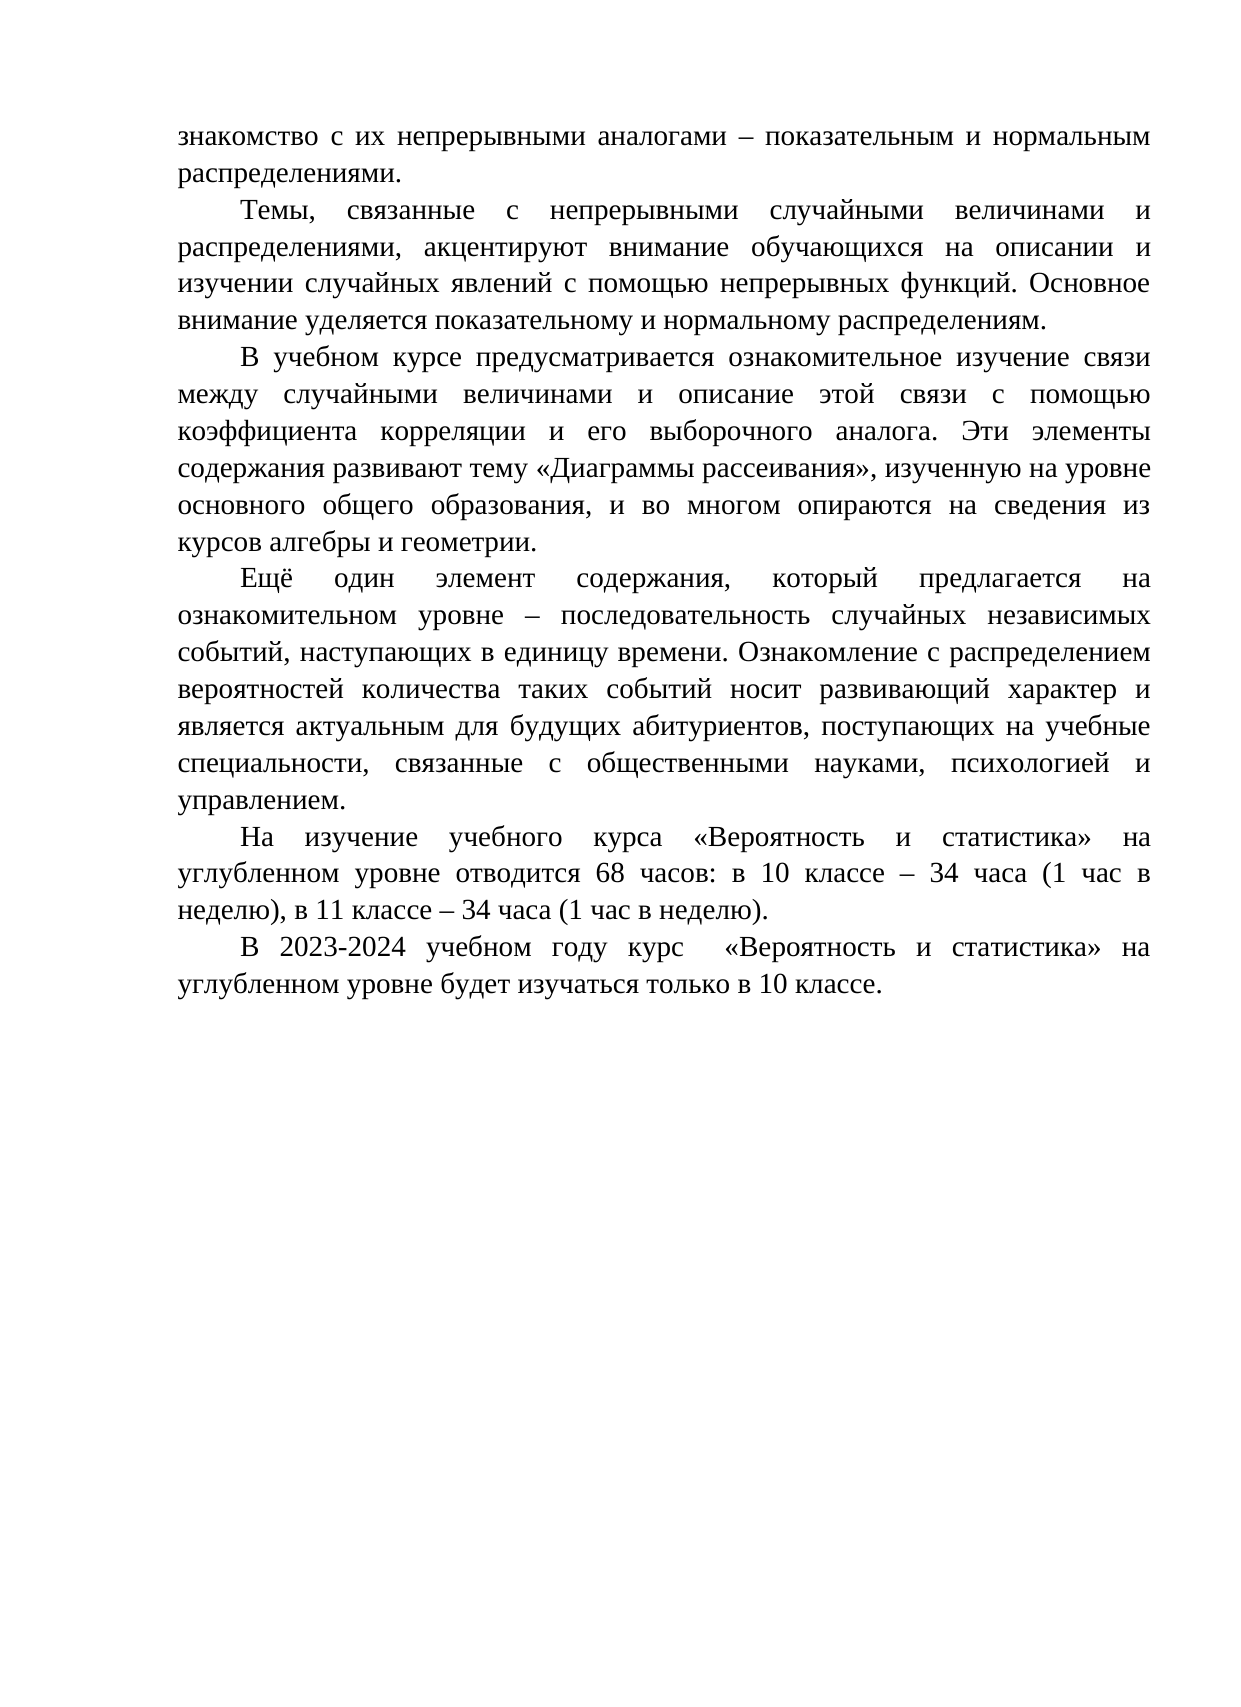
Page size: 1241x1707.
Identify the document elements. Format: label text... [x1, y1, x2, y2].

text Ещё один элемент содержания, который предлагается на ознакомительном уровне – последовательность случайных независимых событий, наступающих в единицу времени. Ознакомление с распределением вероятностей количества таких событий носит развивающий характер и является актуальным для будущих абитуриентов, поступающих на учебные специальности, связанные с общественными науками, психологией и управлением. [177, 561, 1152, 815]
text Темы, связанные с непрерывными случайными величинами и распределениями, акцентируют внимание обучающихся на описании и изучении случайных явлений с помощью непрерывных функций. Основное внимание уделяется показательному и нормальному распределениям. [177, 192, 1152, 336]
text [177, 118, 1152, 188]
text ‌На изучение учебного курса «Вероятность и статистика» на углубленном уровне отводится 68 часов: в 10 классе – 34 часа (1 час в неделю), в 11 классе – 34 часа (1 час в неделю).‌‌ [177, 819, 1152, 926]
text В учебном курсе предусматривается ознакомительное изучение связи между случайными величинами и описание этой связи с помощью коэффициента корреляции и его выборочного аналога. Эти элементы содержания развивают тему «Диаграммы рассеивания», изученную на уровне основного общего образования, и во многом опираются на сведения из курсов алгебры и геометрии. [177, 339, 1152, 557]
text В 2023-2024 учебном году курс «Вероятность и статистика» на углубленном уровне будет изучаться только в 10 классе. [177, 929, 1152, 1000]
